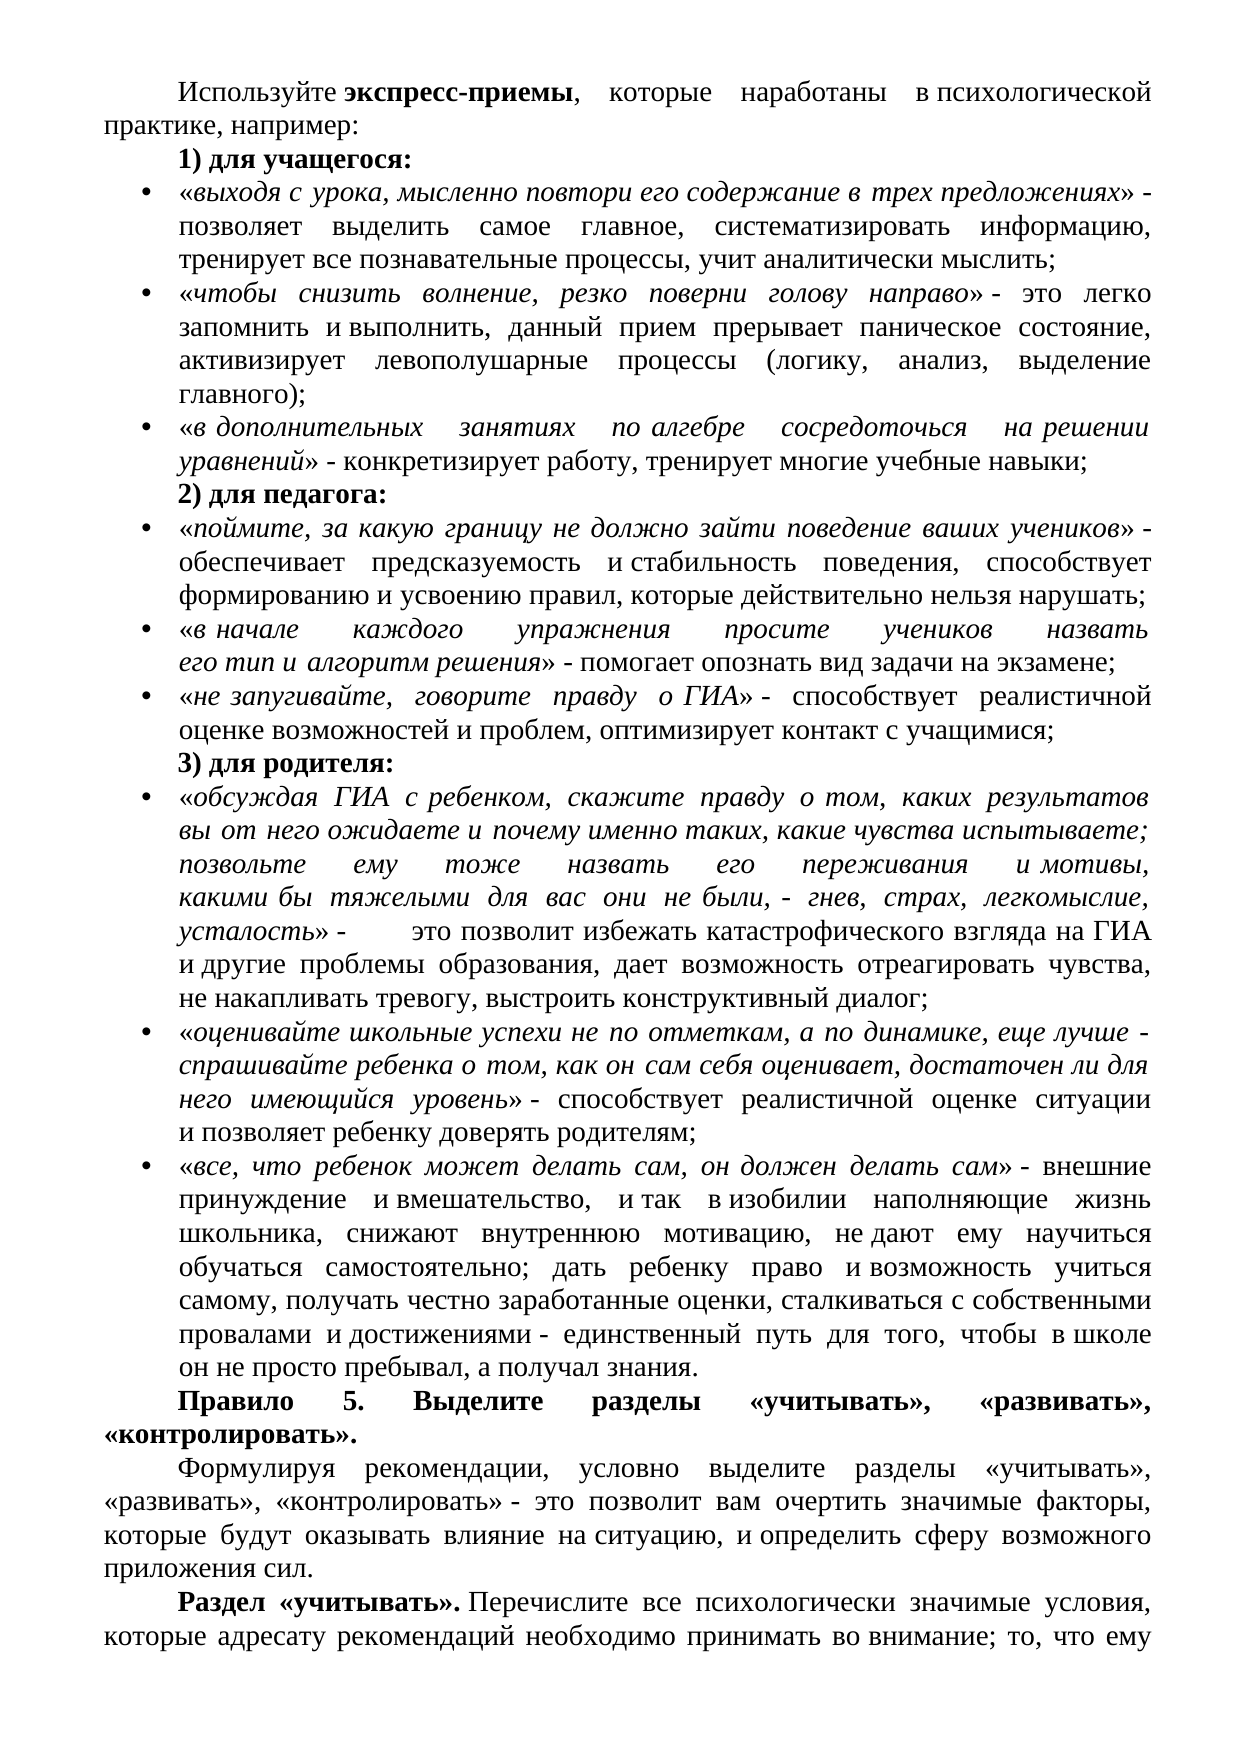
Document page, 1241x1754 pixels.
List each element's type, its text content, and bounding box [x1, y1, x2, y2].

list «в начале каждого упражнения просите учеников назвать его тип и алгоритм решения» - помогает опознать вид задачи на экзамене; [141, 611, 1152, 678]
list «оценивайте школьные успехи не по отметкам, а по динамике, еще лучше - спрашивайте ребенка о том, как он сам себя оценивает, достаточен ли для него имеющийся уровень» - способствует реалистичной оценке ситуации и позволяет ребенку доверять родителям; [141, 1014, 1152, 1148]
list «поймите, за какую границу не должно зайти поведение ваших учеников» - обеспечивает предсказуемость и стабильность поведения, способствует формированию и усвоению правил, которые действительно нельзя нарушать; [141, 510, 1152, 611]
text 1) для учащегося: [103, 141, 1152, 174]
text Используйте экспресс-приемы, которые наработаны в психологической практике, например: [103, 74, 1152, 141]
list «чтобы снизить волнение, резко поверни голову направо» - это легко запомнить и выполнить, данный прием прерывает паническое состояние, активизирует левополушарные процессы (логику, анализ, выделение главного); [141, 275, 1152, 409]
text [103, 1584, 1152, 1651]
list «не запугивайте, говорите правду о ГИА» - способствует реалистичной оценке возможностей и проблем, оптимизирует контакт с учащимися; [141, 678, 1152, 745]
list «все, что ребенок может делать сам, он должен делать сам» - внешние принуждение и вмешательство, и так в изобилии наполняющие жизнь школьника, снижают внутреннюю мотивацию, не дают ему научиться обучаться самостоятельно; дать ребенку право и возможность учиться самому, получать честно заработанные оценки, сталкиваться с собственными провалами и достижениями - единственный путь для того, чтобы в школе он не просто пребывал, а получал знания. [141, 1148, 1152, 1383]
list «в дополнительных занятиях по алгебре сосредоточься на решении уравнений» - конкретизирует работу, тренирует многие учебные навыки; [141, 409, 1152, 477]
list «обсуждая ГИА с ребенком, скажите правду о том, каких результатов вы от него ожидаете и почему именно таких, какие чувства испытываете; позвольте ему тоже назвать его переживания и мотивы, какими бы тяжелыми для вас они не были, - гнев, страх, легкомыслие, усталость» - это позволит избежать катастрофического взгляда на ГИА и другие проблемы образования, дает возможность отреагировать чувства, не накапливать тревогу, выстроить конструктивный диалог; [141, 779, 1152, 1014]
text Правило 5. Выделите разделы «учитывать», «развивать», «контролировать». [103, 1383, 1152, 1450]
text Формулируя рекомендации, условно выделите разделы «учитывать», «развивать», «контролировать» - это позволит вам очертить значимые факторы, которые будут оказывать влияние на ситуацию, и определить сферу возможного приложения сил. [103, 1450, 1152, 1584]
list «выходя с урока, мысленно повтори его содержание в трех предложениях» - позволяет выделить самое главное, систематизировать информацию, тренирует все познавательные процессы, учит аналитически мыслить; [141, 174, 1152, 275]
text 2) для педагога: [103, 477, 1152, 510]
text 3) для родителя: [103, 745, 1152, 779]
